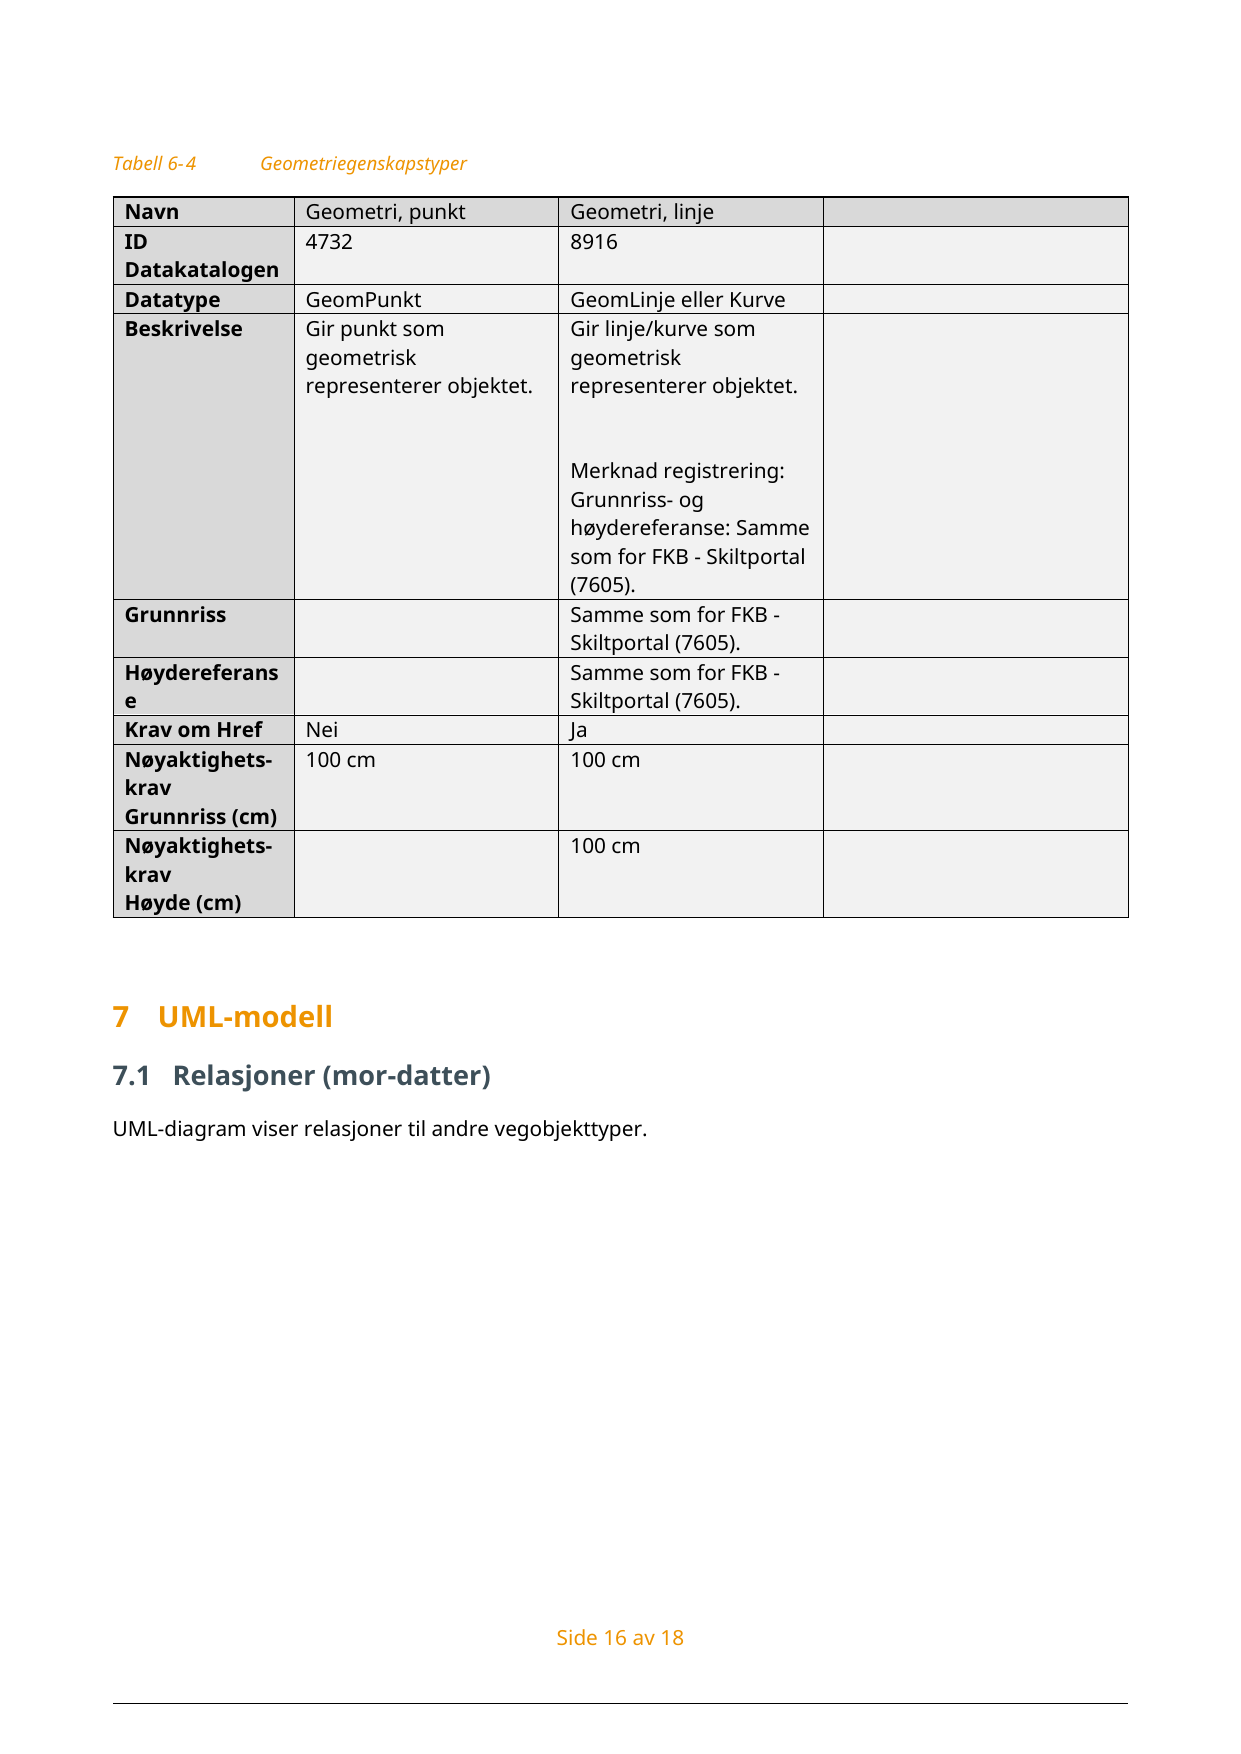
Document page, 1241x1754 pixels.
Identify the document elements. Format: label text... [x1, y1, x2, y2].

table_header [824, 198, 1128, 226]
table_cell [295, 831, 558, 917]
table_cell 100 cm [559, 745, 823, 830]
table_header Geometri, punkt [295, 198, 558, 226]
table_cell Samme som for FKB - Skiltportal (7605). [559, 600, 823, 657]
table_cell 100 cm [559, 831, 823, 917]
table_cell Krav om Href [114, 716, 294, 744]
table_cell [824, 745, 1128, 830]
table_header Navn [114, 198, 294, 226]
table_cell Nøyaktighets-krav Grunnriss (cm) [114, 745, 294, 830]
table_cell [824, 314, 1128, 599]
table_cell ID Datakatalogen [114, 227, 294, 284]
table_cell Beskrivelse [114, 314, 294, 599]
subtitle UML-modell [112, 996, 1128, 1036]
table_cell 8916 [559, 227, 823, 284]
table_cell Samme som for FKB - Skiltportal (7605). [559, 658, 823, 714]
table_cell [824, 600, 1128, 657]
table_cell Datatype [114, 285, 294, 313]
table_cell Nøyaktighets-krav Høyde (cm) [114, 831, 294, 917]
table_cell [824, 716, 1128, 744]
table_cell Ja [559, 716, 823, 744]
table_cell Grunnriss [114, 600, 294, 657]
text UML-diagram viser relasjoner til andre vegobjekttyper. [112, 1114, 1128, 1143]
table_cell [295, 658, 558, 714]
table_cell [295, 600, 558, 657]
table_cell GeomPunkt [295, 285, 558, 313]
table_cell 4732 [295, 227, 558, 284]
table_cell Nei [295, 716, 558, 744]
table_cell [824, 831, 1128, 917]
table_cell Høydereferanse [114, 658, 294, 714]
table_cell Gir punkt som geometrisk representerer objektet. [295, 314, 558, 599]
table_cell GeomLinje eller Kurve [559, 285, 823, 313]
table_cell Gir linje/kurve som geometrisk representerer objektet. Merknad registrering: Grunnriss- og høydereferanse: Samme som for FKB - Skiltportal (7605). [559, 314, 823, 599]
subtitle Relasjoner (mor-datter) [112, 1057, 1128, 1093]
table_cell [824, 227, 1128, 284]
table_cell 100 cm [295, 745, 558, 830]
table_cell [824, 285, 1128, 313]
table_header Geometri, linje [559, 198, 823, 226]
table_cell [824, 658, 1128, 714]
